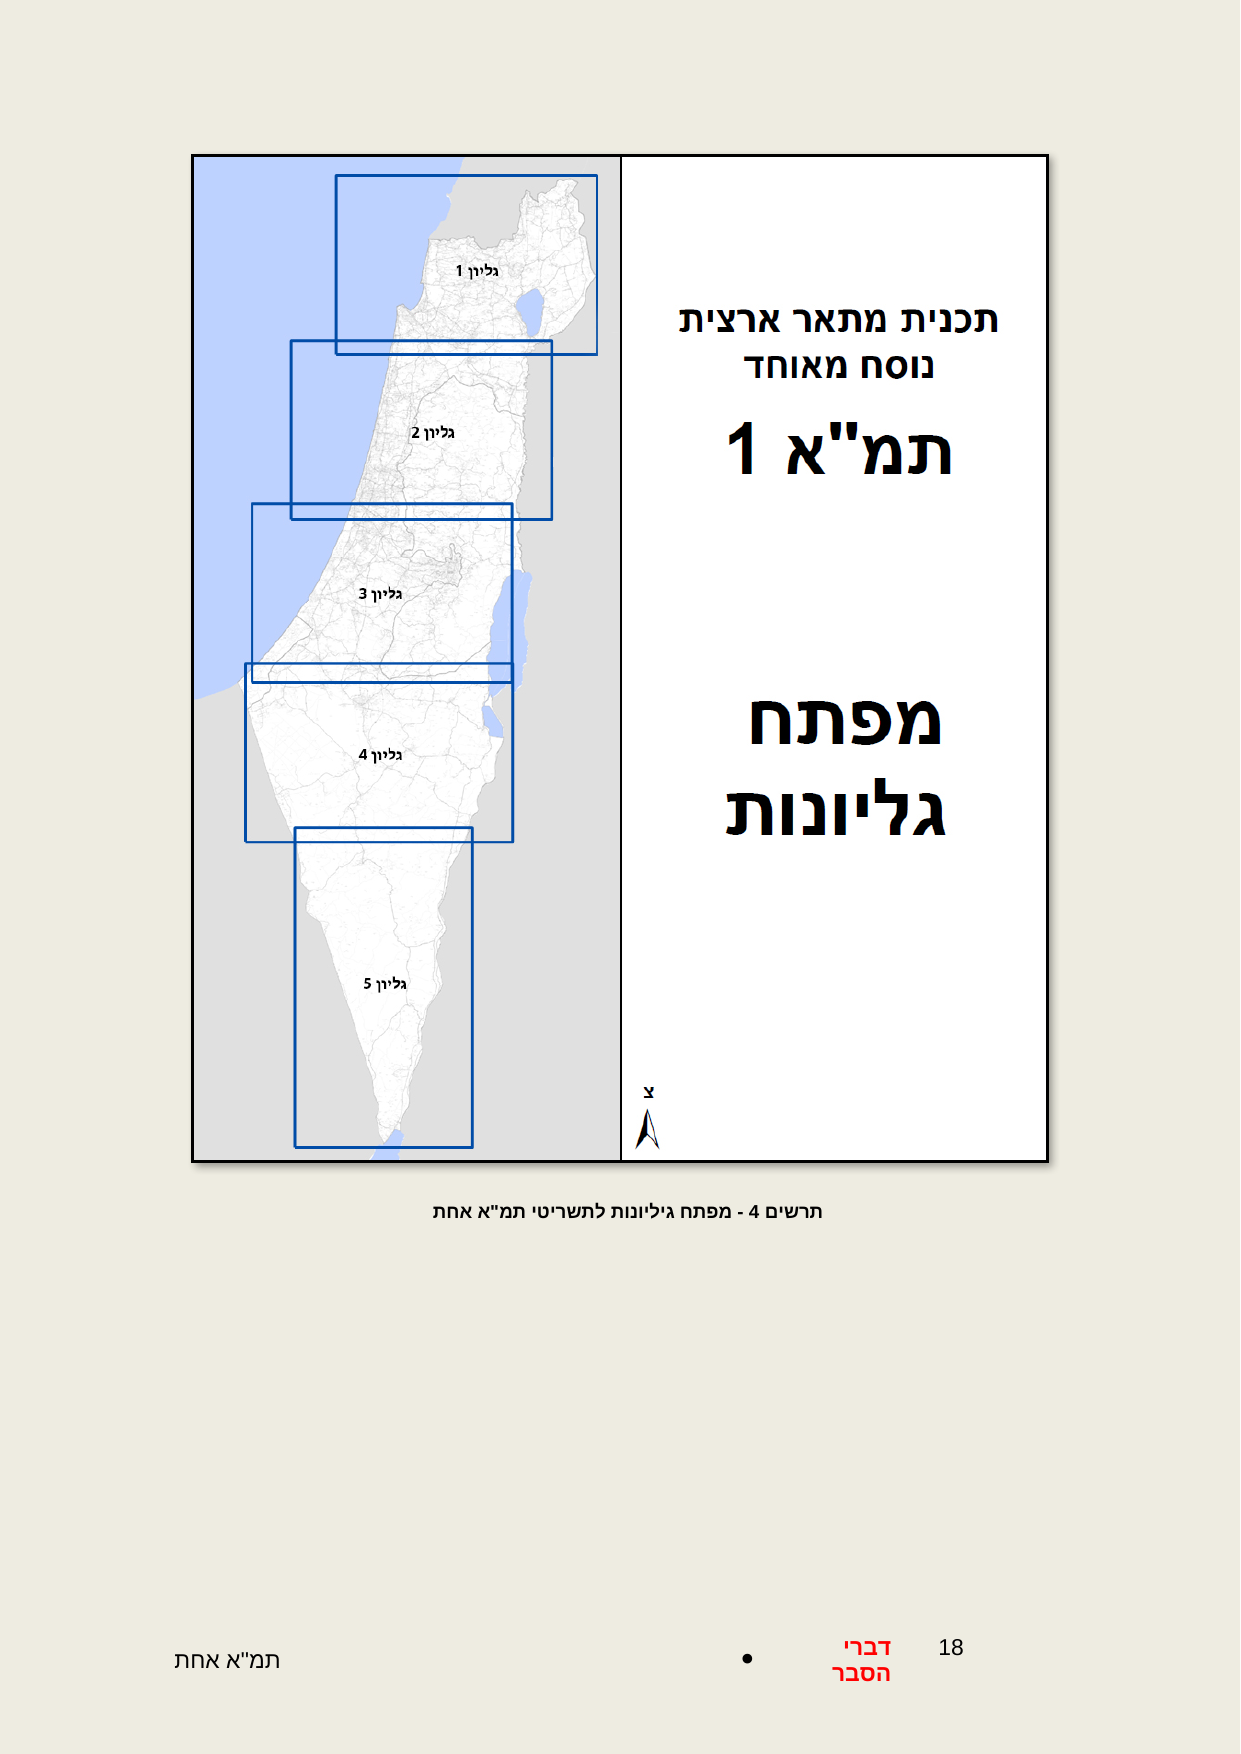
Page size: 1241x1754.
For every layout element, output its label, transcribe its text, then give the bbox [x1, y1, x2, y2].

picture [194, 157, 1046, 1160]
text תרשים 4 - מפתח גיליונות לתשריטי תמ"א אחת [192, 1201, 1063, 1222]
